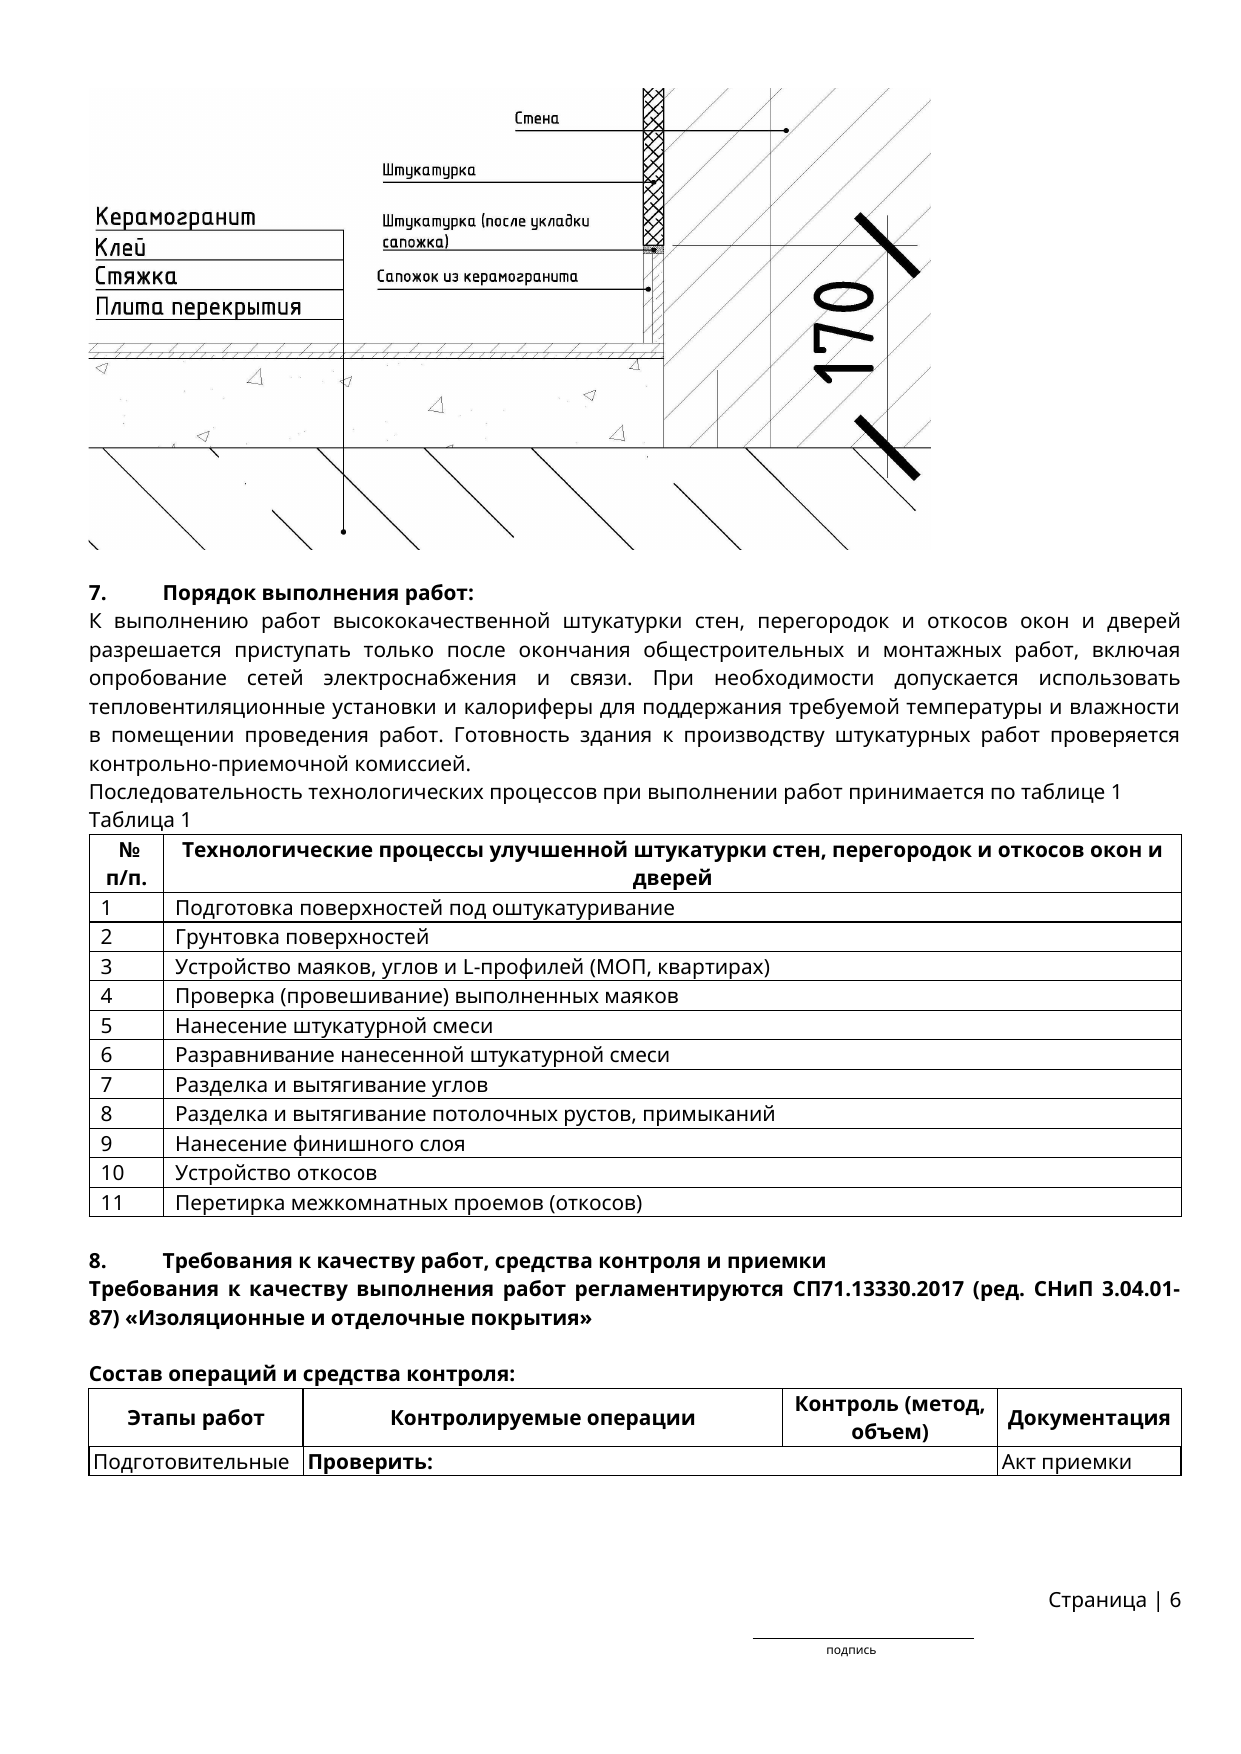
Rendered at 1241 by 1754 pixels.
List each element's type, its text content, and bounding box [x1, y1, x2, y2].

table_cell 7 [90, 1070, 163, 1098]
list Требования к качеству выполнения работ регламентируются СП71.13330.2017 (ред. СНиП 3.04.01-87) «Изоляционные и отделочные покрытия» [89, 1274, 1181, 1331]
table_cell 11 [90, 1188, 163, 1216]
table_cell 1 [90, 893, 163, 921]
table_cell Грунтовка поверхностей [164, 923, 1181, 951]
list Последовательность технологических процессов при выполнении работ принимается по таблице 1 [89, 777, 1181, 806]
table_cell Разделка и вытягивание углов [164, 1070, 1181, 1098]
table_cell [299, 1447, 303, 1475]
table_header Контроль (метод, объем) [783, 1389, 997, 1446]
list Порядок выполнения работ: [89, 578, 1181, 607]
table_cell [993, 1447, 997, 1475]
table_cell Нанесение финишного слоя [164, 1129, 1181, 1157]
list Таблица 1 [89, 806, 1181, 834]
table_cell Нанесение штукатурной смеси [164, 1011, 1181, 1039]
table_cell 6 [90, 1040, 163, 1069]
table_cell 10 [90, 1158, 163, 1187]
list Состав операций и средства контроля: [89, 1359, 1181, 1388]
table_header Технологические процессы улучшенной штукатурки стен, перегородок и откосов окон и дверей [164, 835, 1181, 892]
table_header Контролируемые операции [304, 1389, 782, 1446]
picture [88, 88, 931, 550]
list Требования к качеству работ, средства контроля и приемки [89, 1246, 1181, 1274]
table_cell Разравнивание нанесенной штукатурной смеси [164, 1040, 1181, 1069]
table_cell 5 [90, 1011, 163, 1039]
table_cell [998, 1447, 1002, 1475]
table_cell Разделка и вытягивание потолочных рустов, примыканий [164, 1099, 1181, 1128]
table_header Этапы работ [89, 1389, 302, 1446]
table_cell 4 [90, 981, 163, 1010]
table_cell 2 [90, 923, 163, 951]
table_cell Подготовка поверхностей под оштукатуривание [164, 893, 1181, 921]
table_cell 9 [90, 1129, 163, 1157]
table_cell Проверка (провешивание) выполненных маяков [164, 981, 1181, 1010]
table_header № п/п. [90, 835, 163, 892]
list К выполнению работ высококачественной штукатурки стен, перегородок и откосов окон и дверей разрешается приступать только после окончания общестроительных и монтажных работ, включая опробование сетей электроснабжения и связи. При необходимости допускается использовать тепловентиляционные установки и калориферы для поддержания требуемой температуры и влажности в помещении проведения работ. Готовность здания к производству штукатурных работ проверяется контрольно-приемочной комиссией. [89, 607, 1181, 777]
table_cell 8 [90, 1099, 163, 1128]
table_cell Перетирка межкомнатных проемов (откосов) [164, 1188, 1181, 1216]
table_cell Устройство маяков, углов и L-профилей (МОП, квартирах) [164, 952, 1181, 980]
table_header Документация [998, 1389, 1181, 1446]
table_cell 3 [90, 952, 163, 980]
table_cell Устройство откосов [164, 1158, 1181, 1187]
